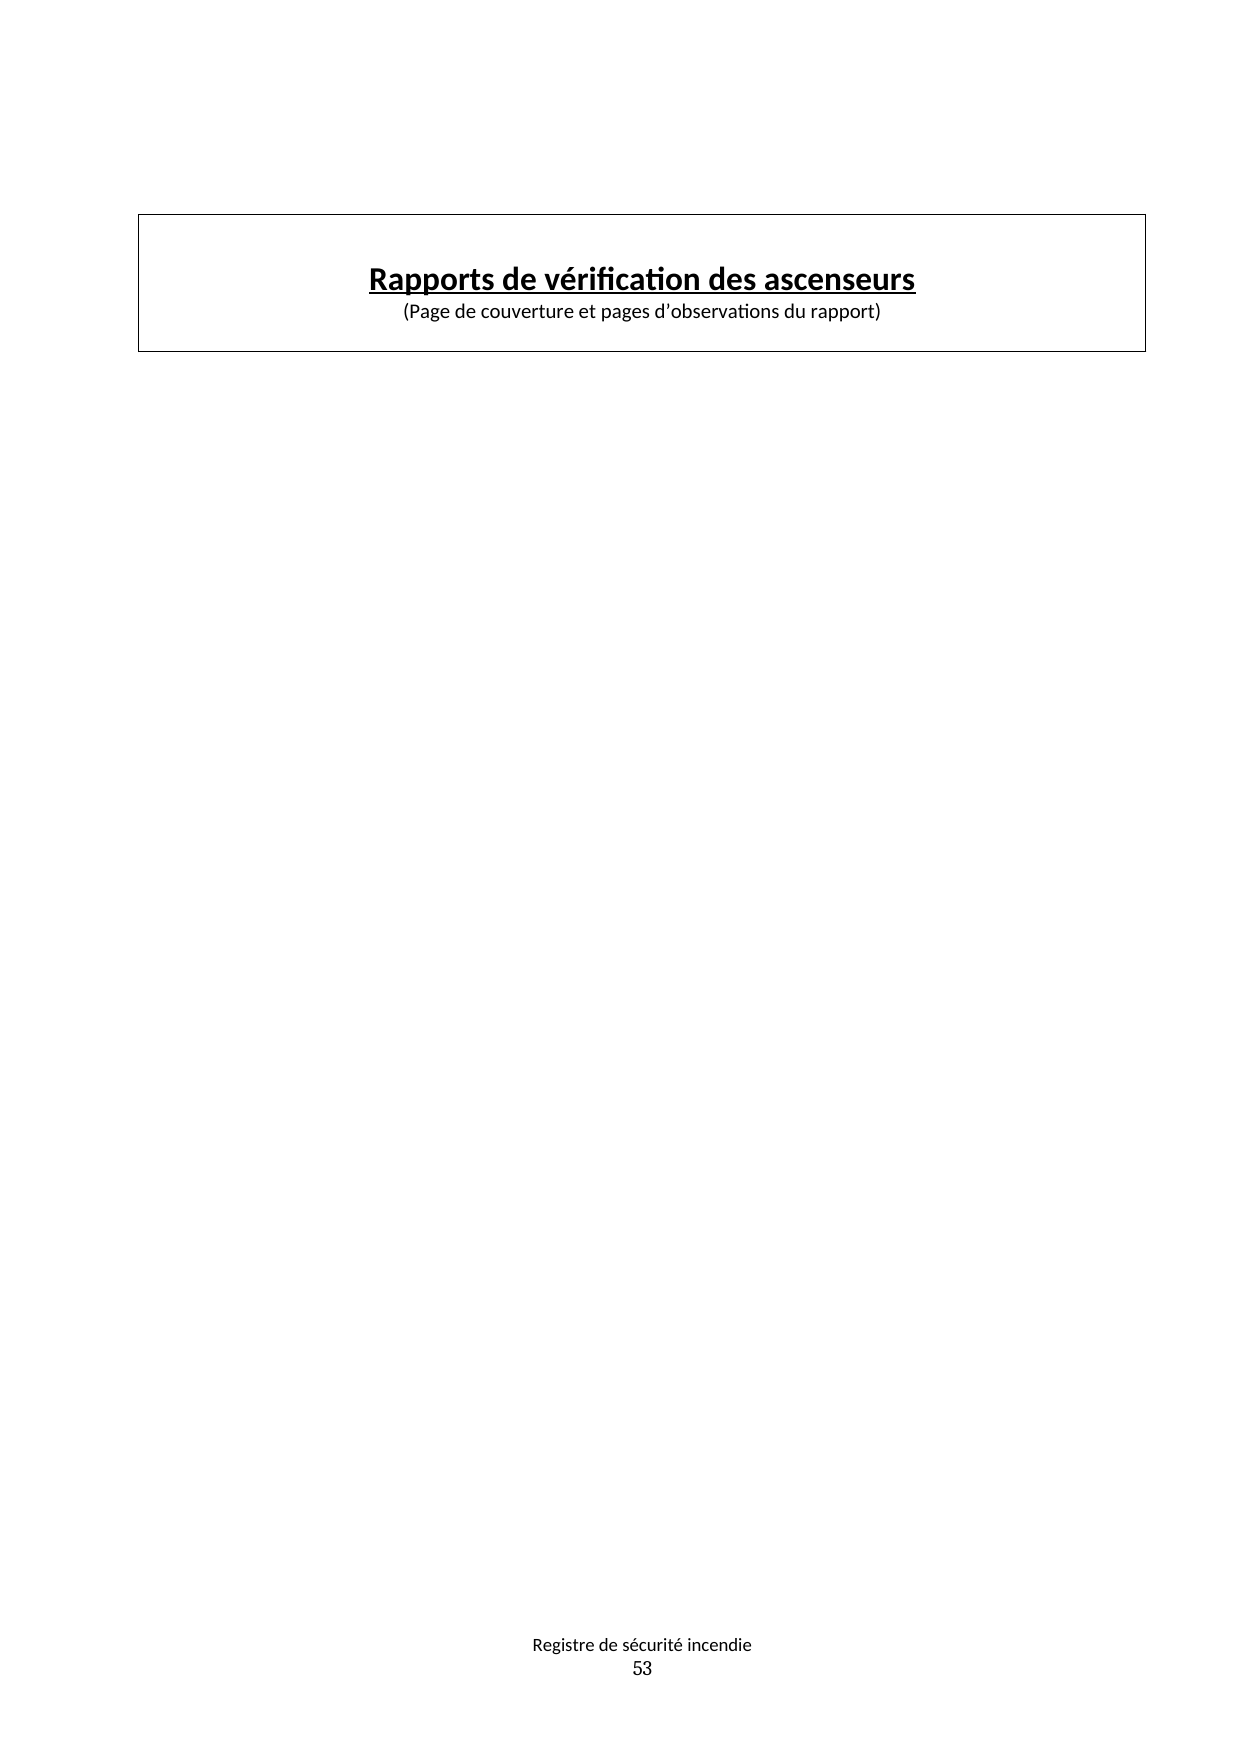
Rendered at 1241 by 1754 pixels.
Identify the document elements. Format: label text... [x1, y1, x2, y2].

text (Page de couverture et pages d’observations du rapport) [148, 298, 1137, 324]
text Rapports de vérification des ascenseurs [148, 258, 1137, 298]
